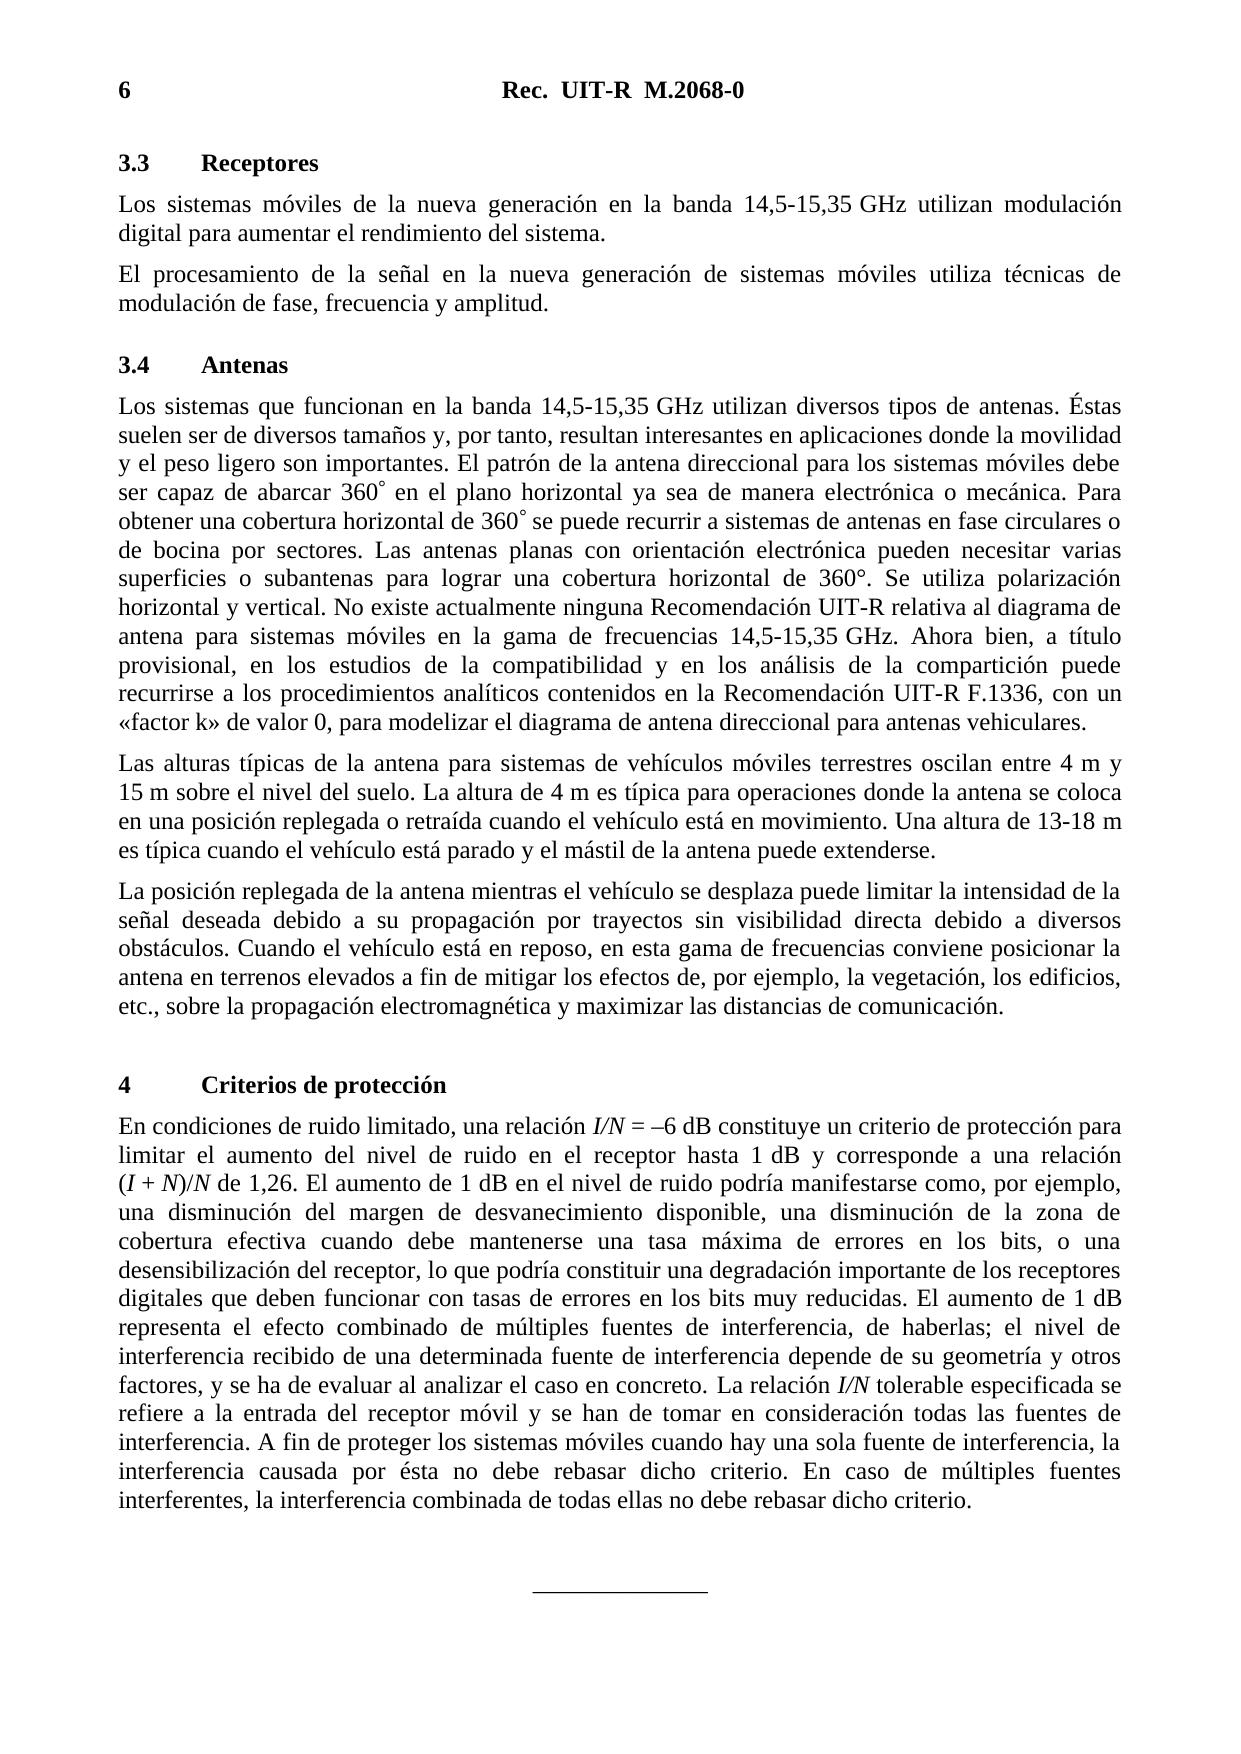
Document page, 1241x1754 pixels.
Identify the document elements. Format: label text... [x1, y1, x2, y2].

text Las alturas típicas de la antena para sistemas de vehículos móviles terrestres oscilan entre 4 m y 15 m sobre el nivel del suelo. La altura de 4 m es típica para operaciones donde la antena se coloca en una posición replegada o retraída cuando el vehículo está en movimiento. Una altura de 13-18 m es típica cuando el vehículo está parado y el mástil de la antena puede extenderse. [118, 748, 1122, 863]
subtitle 3.4 Antenas [118, 350, 1122, 378]
text El procesamiento de la señal en la nueva generación de sistemas móviles utiliza técnicas de modulación de fase, frecuencia y amplitud. [118, 259, 1122, 316]
subtitle 3.3 Receptores [118, 148, 1122, 176]
text ______________ [118, 1567, 1122, 1596]
subtitle 4 Criterios de protección [118, 1070, 1122, 1098]
text Los sistemas que funcionan en la banda 14,5-15,35 GHz utilizan diversos tipos de antenas. Éstas suelen ser de diversos tamaños y, por tanto, resultan interesantes en aplicaciones donde la movilidad y el peso ligero son importantes. El patrón de la antena direccional para los sistemas móviles debe ser capaz de abarcar 360 en el plano horizontal ya sea de manera electrónica o mecánica. Para obtener una cobertura horizontal de 360 se puede recurrir a sistemas de antenas en fase circulares o de bocina por sectores. Las antenas planas con orientación electrónica pueden necesitar varias superficies o subantenas para lograr una cobertura horizontal de 360°. Se utiliza polarización horizontal y vertical. No existe actualmente ninguna Recomendación UIT-R relativa al diagrama de antena para sistemas móviles en la gama de frecuencias 14,5-15,35 GHz. Ahora bien, a título provisional, en los estudios de la compatibilidad y en los análisis de la compartición puede recurrirse a los procedimientos analíticos contenidos en la Recomendación UIT-R F.1336, con un «factor k» de valor 0, para modelizar el diagrama de antena direccional para antenas vehiculares. [118, 391, 1122, 736]
text En condiciones de ruido limitado, una relación I/N = –6 dB constituye un criterio de protección para limitar el aumento del nivel de ruido en el receptor hasta 1 dB y corresponde a una relación (I + N)/N de 1,26. El aumento de 1 dB en el nivel de ruido podría manifestarse como, por ejemplo, una disminución del margen de desvanecimiento disponible, una disminución de la zona de cobertura efectiva cuando debe mantenerse una tasa máxima de errores en los bits, o una desensibilización del receptor, lo que podría constituir una degradación importante de los receptores digitales que deben funcionar con tasas de errores en los bits muy reducidas. El aumento de 1 dB representa el efecto combinado de múltiples fuentes de interferencia, de haberlas; el nivel de interferencia recibido de una determinada fuente de interferencia depende de su geometría y otros factores, y se ha de evaluar al analizar el caso en concreto. La relación I/N tolerable especificada se refiere a la entrada del receptor móvil y se han de tomar en consideración todas las fuentes de interferencia. A fin de proteger los sistemas móviles cuando hay una sola fuente de interferencia, la interferencia causada por ésta no debe rebasar dicho criterio. En caso de múltiples fuentes interferentes, la interferencia combinada de todas ellas no debe rebasar dicho criterio. [118, 1111, 1122, 1513]
text La posición replegada de la antena mientras el vehículo se desplaza puede limitar la intensidad de la señal deseada debido a su propagación por trayectos sin visibilidad directa debido a diversos obstáculos. Cuando el vehículo está en reposo, en esta gama de frecuencias conviene posicionar la antena en terrenos elevados a fin de mitigar los efectos de, por ejemplo, la vegetación, los edificios, etc., sobre la propagación electromagnética y maximizar las distancias de comunicación. [118, 876, 1122, 1020]
text Los sistemas móviles de la nueva generación en la banda 14,5-15,35 GHz utilizan modulación digital para aumentar el rendimiento del sistema. [118, 189, 1122, 246]
